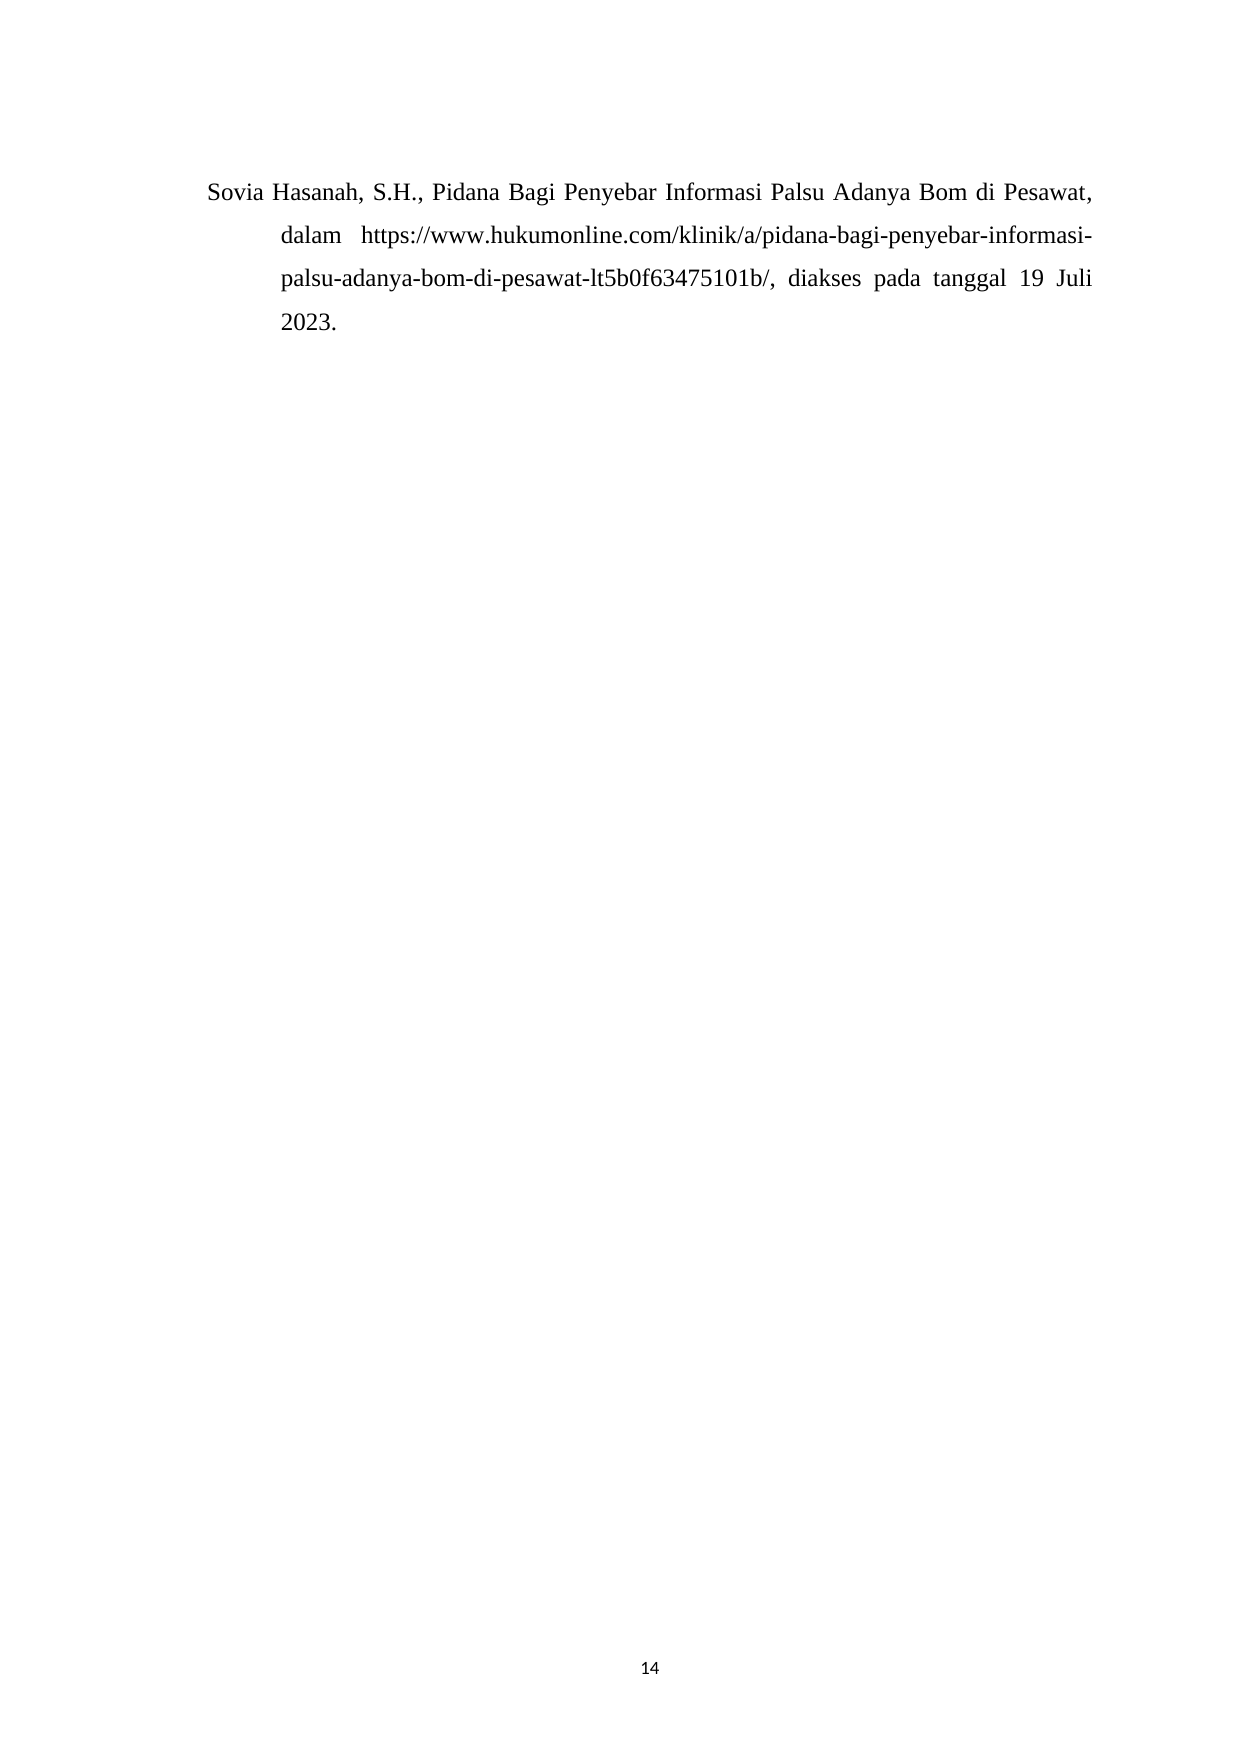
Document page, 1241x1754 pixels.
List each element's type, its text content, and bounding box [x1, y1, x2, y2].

text Sovia Hasanah, S.H., Pidana Bagi Penyebar Informasi Palsu Adanya Bom di Pesawat, dalam https://www.hukumonline.com/klinik/a/pidana-bagi-penyebar-informasi-palsu-adanya-bom-di-pesawat-lt5b0f63475101b/, diakses pada tanggal 19 Juli 2023. [207, 177, 1092, 335]
